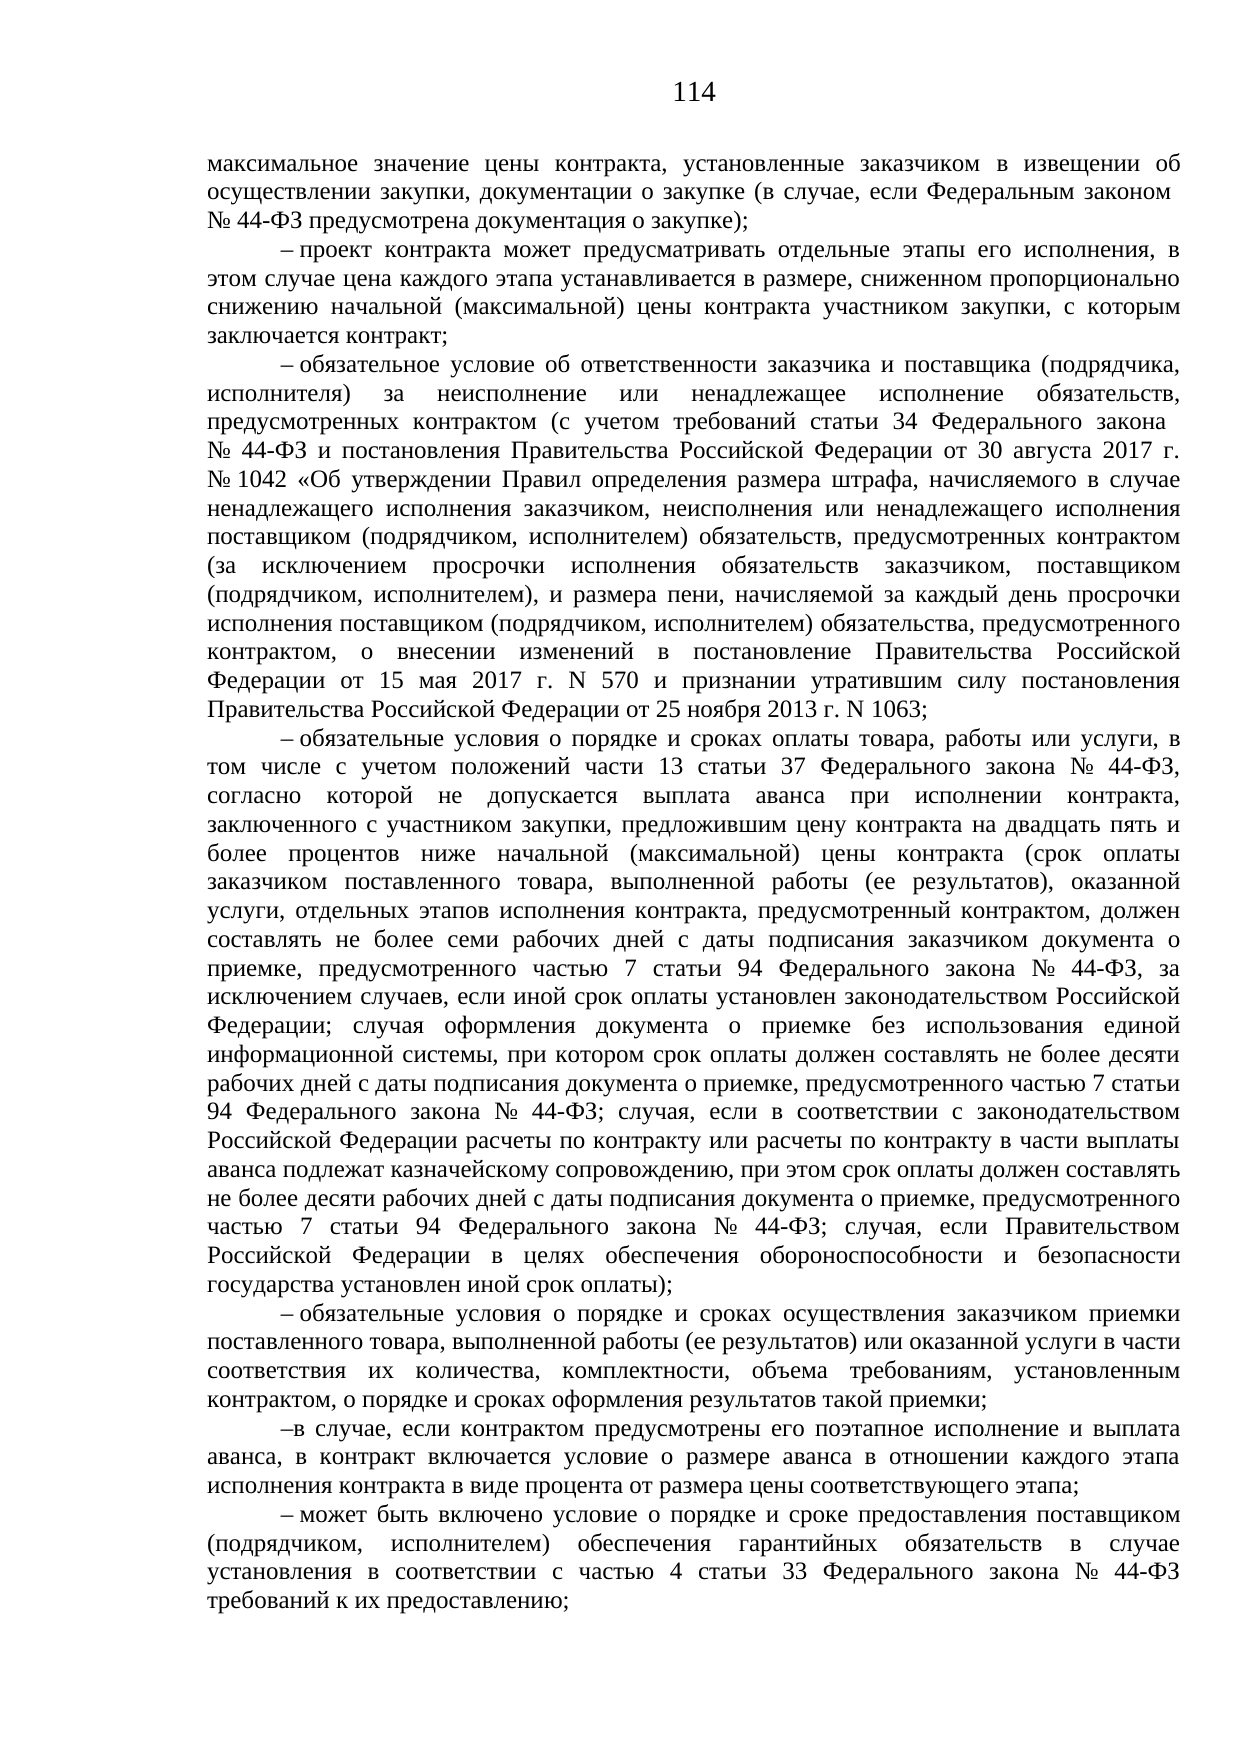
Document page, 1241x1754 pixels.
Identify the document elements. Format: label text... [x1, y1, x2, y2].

text –в случае, если контрактом предусмотрены его поэтапное исполнение и выплата аванса, в контракт включается условие о размере аванса в отношении каждого этапа исполнения контракта в виде процента от размера цены соответствующего этапа; [207, 1413, 1181, 1499]
text – может быть включено условие о порядке и сроке предоставления поставщиком (подрядчиком, исполнителем) обеспечения гарантийных обязательств в случае установления в соответствии с частью 4 статьи 33 Федерального закона № 44-ФЗ требований к их предоставлению; [207, 1499, 1181, 1614]
text – проект контракта может предусматривать отдельные этапы его исполнения, в этом случае цена каждого этапа устанавливается в размере, сниженном пропорционально снижению начальной (максимальной) цены контракта участником закупки, с которым заключается контракт; [207, 234, 1181, 349]
text – обязательные условия о порядке и сроках оплаты товара, работы или услуги, в том числе с учетом положений части 13 статьи 37 Федерального закона № 44-ФЗ, согласно которой не допускается выплата аванса при исполнении контракта, заключенного с участником закупки, предложившим цену контракта на двадцать пять и более процентов ниже начальной (максимальной) цены контракта (срок оплаты заказчиком поставленного товара, выполненной работы (ее результатов), оказанной услуги, отдельных этапов исполнения контракта, предусмотренный контрактом, должен составлять не более семи рабочих дней с даты подписания заказчиком документа о приемке, предусмотренного частью 7 статьи 94 Федерального закона № 44-ФЗ, за исключением случаев, если иной срок оплаты установлен законодательством Российской Федерации; случая оформления документа о приемке без использования единой информационной системы, при котором срок оплаты должен составлять не более десяти рабочих дней с даты подписания документа о приемке, предусмотренного частью 7 статьи 94 Федерального закона № 44-ФЗ; случая, если в соответствии с законодательством Российской Федерации расчеты по контракту или расчеты по контракту в части выплаты аванса подлежат казначейскому сопровождению, при этом срок оплаты должен составлять не более десяти рабочих дней с даты подписания документа о приемке, предусмотренного частью 7 статьи 94 Федерального закона № 44-ФЗ; случая, если Правительством Российской Федерации в целях обеспечения обороноспособности и безопасности государства установлен иной срок оплаты); [207, 723, 1181, 1298]
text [207, 148, 1181, 234]
text – обязательное условие об ответственности заказчика и поставщика (подрядчика, исполнителя) за неисполнение или ненадлежащее исполнение обязательств, предусмотренных контрактом (с учетом требований статьи 34 Федерального закона № 44-ФЗ и постановления Правительства Российской Федерации от 30 августа 2017 г. № 1042 «Об утверждении Правил определения размера штрафа, начисляемого в случае ненадлежащего исполнения заказчиком, неисполнения или ненадлежащего исполнения поставщиком (подрядчиком, исполнителем) обязательств, предусмотренных контрактом (за исключением просрочки исполнения обязательств заказчиком, поставщиком (подрядчиком, исполнителем), и размера пени, начисляемой за каждый день просрочки исполнения поставщиком (подрядчиком, исполнителем) обязательства, предусмотренного контрактом, о внесении изменений в постановление Правительства Российской Федерации от 15 мая 2017 г. N 570 и признании утратившим силу постановления Правительства Российской Федерации от 25 ноября 2013 г. N 1063; [207, 349, 1181, 723]
text – обязательные условия о порядке и сроках осуществления заказчиком приемки поставленного товара, выполненной работы (ее результатов) или оказанной услуги в части соответствия их количества, комплектности, объема требованиям, установленным контрактом, о порядке и сроках оформления результатов такой приемки; [207, 1298, 1181, 1413]
